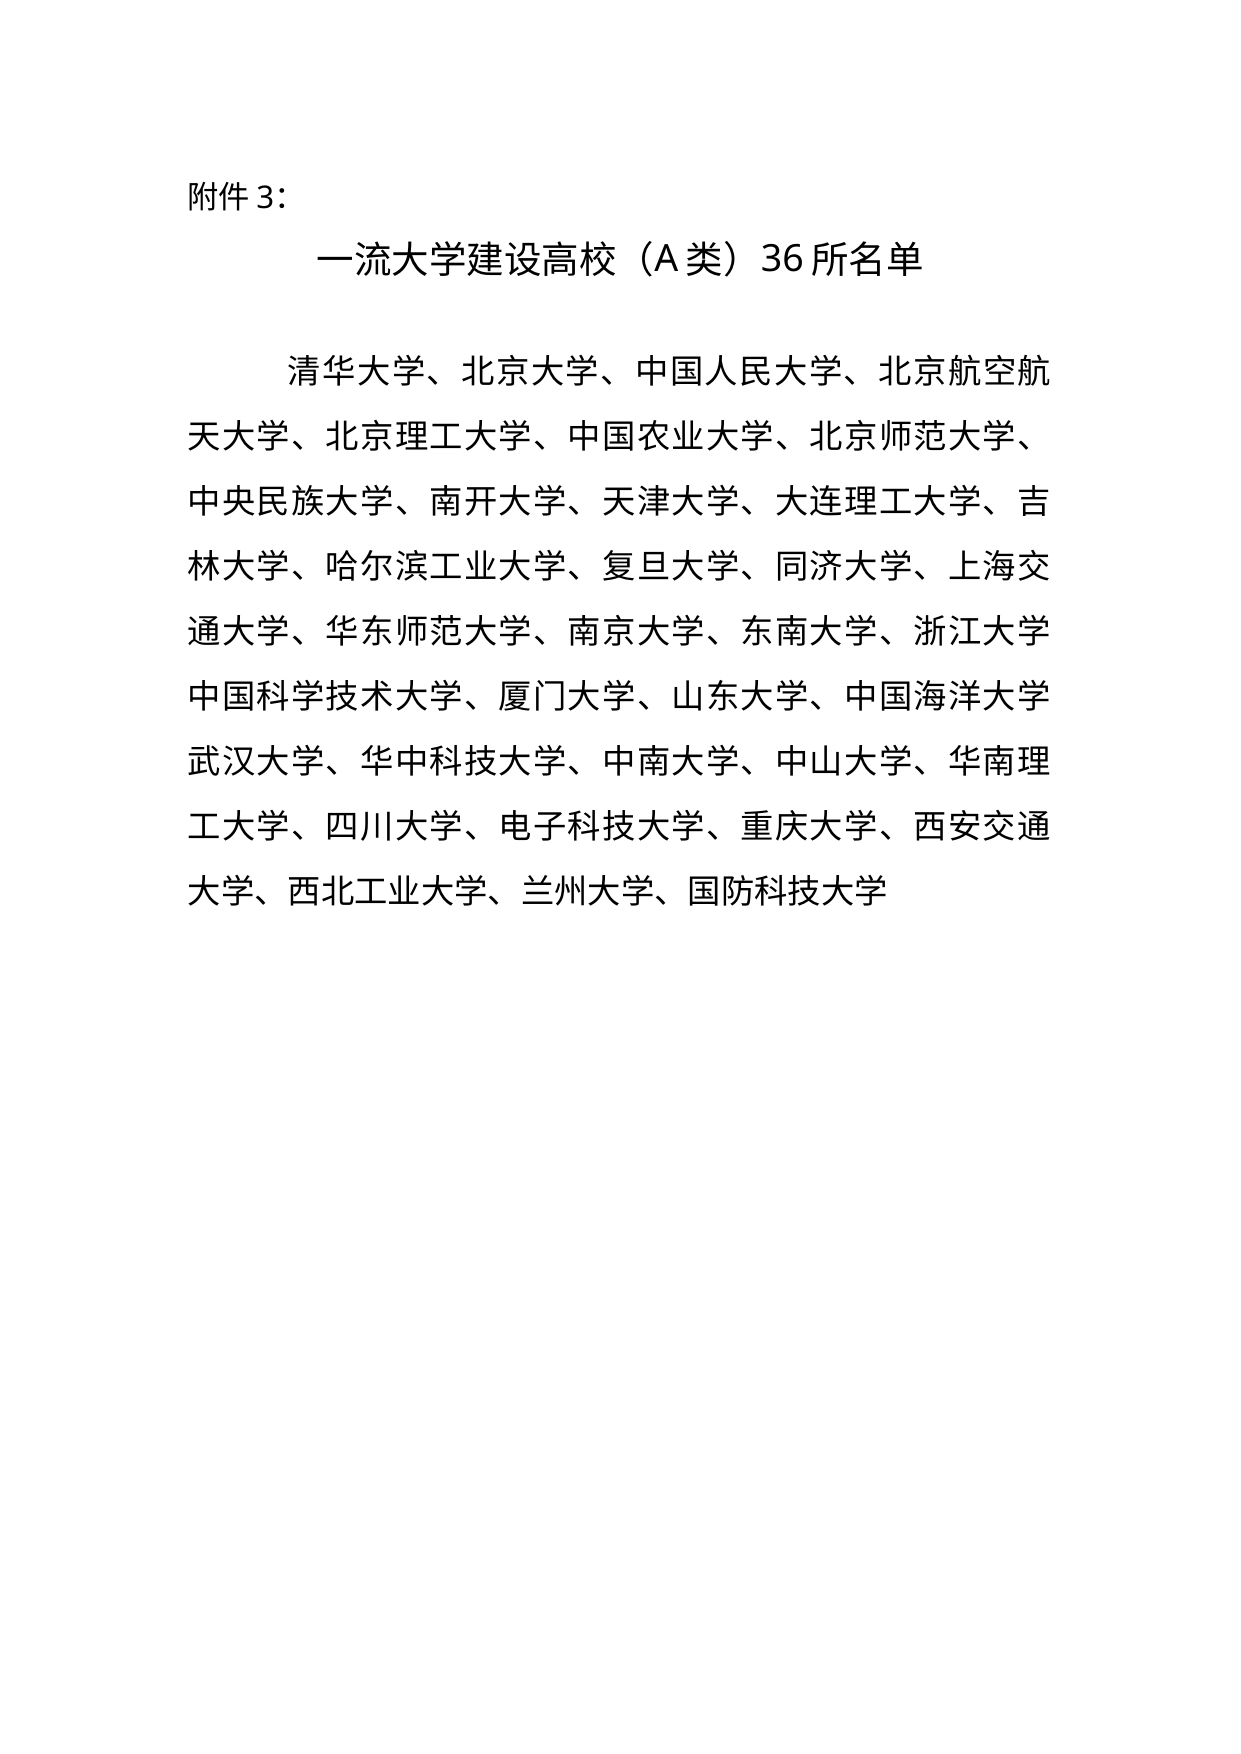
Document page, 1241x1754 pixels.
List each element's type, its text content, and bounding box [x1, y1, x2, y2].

text 一流大学建设高校（A类）36所名单 [187, 227, 1053, 287]
text 清华大学、北京大学、中国人民大学、北京航空航天大学、北京理工大学、中国农业大学、北京师范大学、中央民族大学、南开大学、天津大学、大连理工大学、吉林大学、哈尔滨工业大学、复旦大学、同济大学、上海交通大学、华东师范大学、南京大学、东南大学、浙江大学、中国科学技术大学、厦门大学、山东大学、中国海洋大学、武汉大学、华中科技大学、中南大学、中山大学、华南理工大学、四川大学、电子科技大学、重庆大学、西安交通大学、西北工业大学、兰州大学、国防科技大学 [187, 336, 1053, 921]
text 附件3： [187, 162, 1053, 227]
